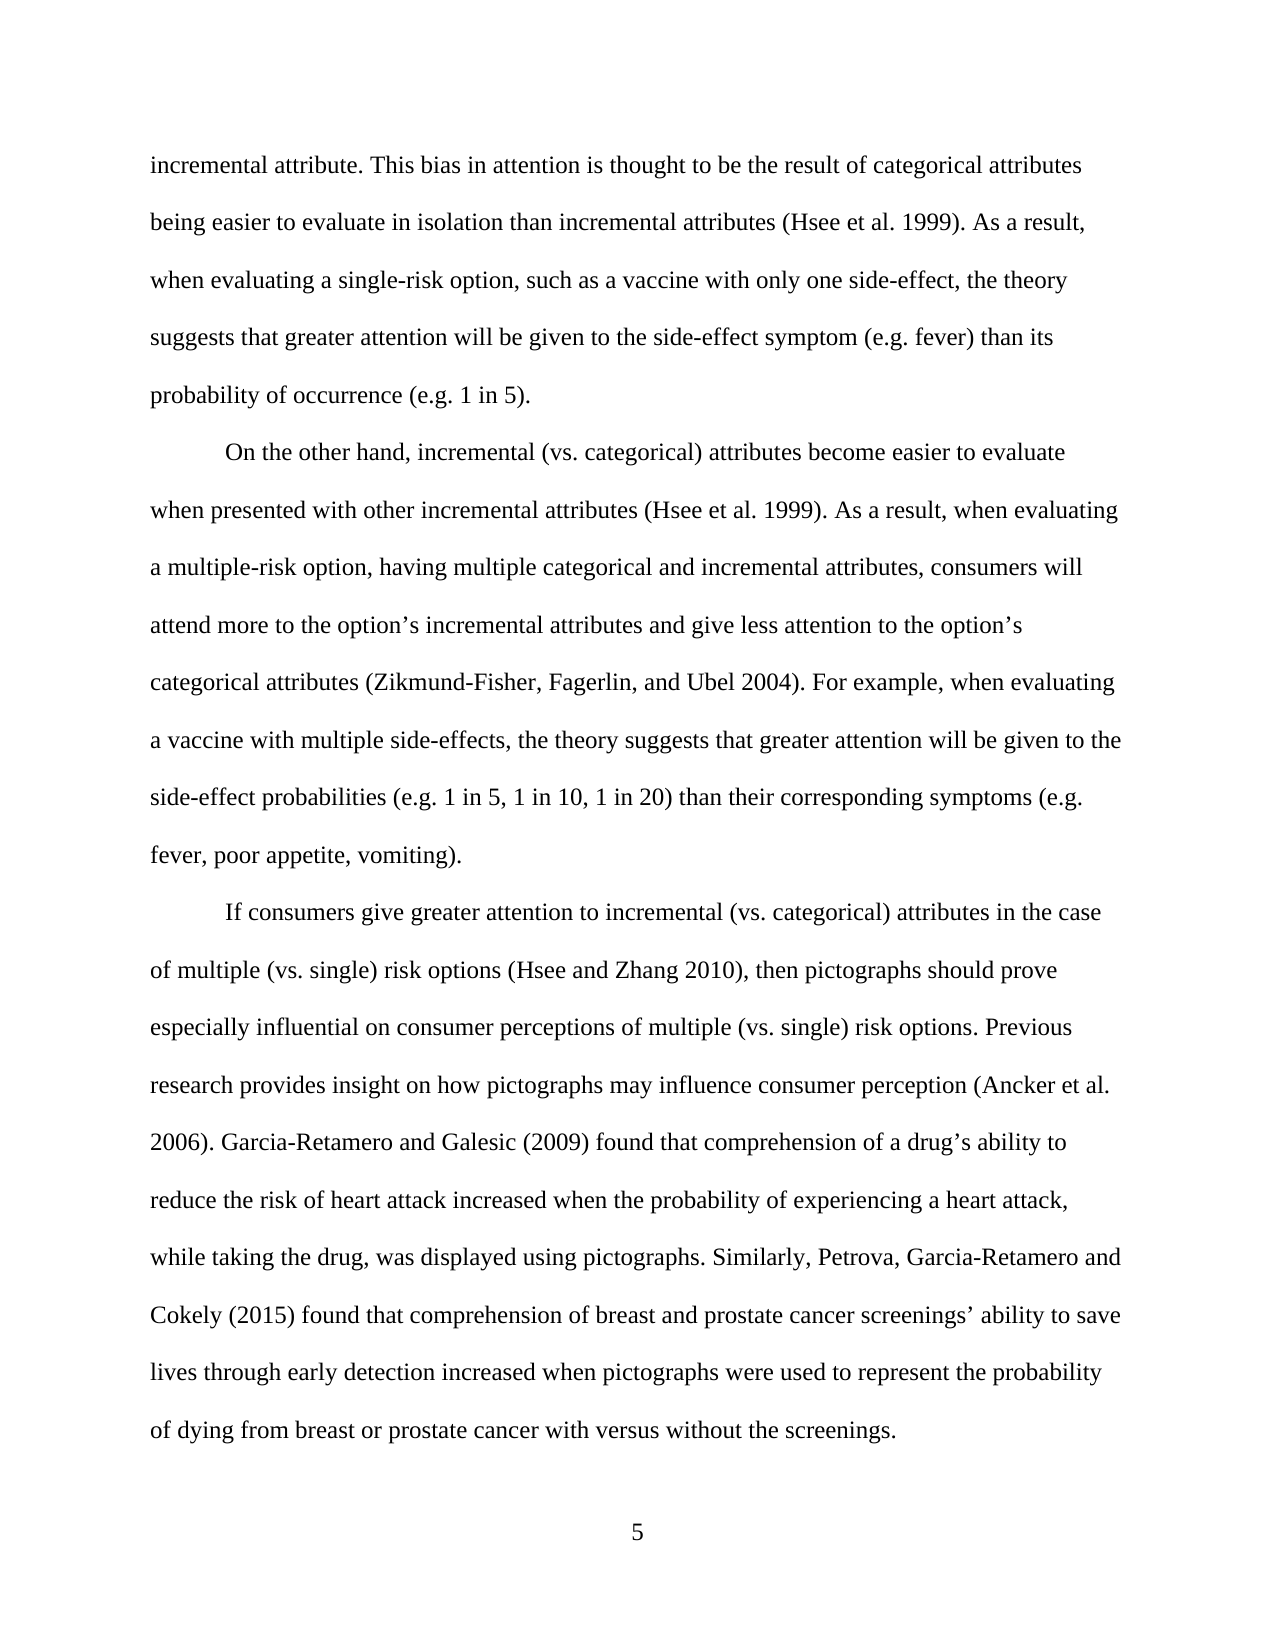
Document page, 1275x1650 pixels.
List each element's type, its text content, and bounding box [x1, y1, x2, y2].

text On the other hand, incremental (vs. categorical) attributes become easier to evaluate when presented with other incremental attributes (Hsee et al. 1999). As a result, when evaluating a multiple-risk option, having multiple categorical and incremental attributes, consumers will attend more to the option’s incremental attributes and give less attention to the option’s categorical attributes (Zikmund-Fisher, Fagerlin, and Ubel 2004). For example, when evaluating a vaccine with multiple side-effects, the theory suggests that greater attention will be given to the side-effect probabilities (e.g. 1 in 5, 1 in 10, 1 in 20) than their corresponding symptoms (e.g. fever, poor appetite, vomiting). [150, 437, 1125, 869]
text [150, 150, 1125, 409]
text If consumers give greater attention to incremental (vs. categorical) attributes in the case of multiple (vs. single) risk options (Hsee and Zhang 2010), then pictographs should prove especially influential on consumer perceptions of multiple (vs. single) risk options. Previous research provides insight on how pictographs may influence consumer perception (Ancker et al. 2006). Garcia-Retamero and Galesic (2009) found that comprehension of a drug’s ability to reduce the risk of heart attack increased when the probability of experiencing a heart attack, while taking the drug, was displayed using pictographs. Similarly, Petrova, Garcia-Retamero and Cokely (2015) found that comprehension of breast and prostate cancer screenings’ ability to save lives through early detection increased when pictographs were used to represent the probability of dying from breast or prostate cancer with versus without the screenings. [150, 897, 1125, 1444]
